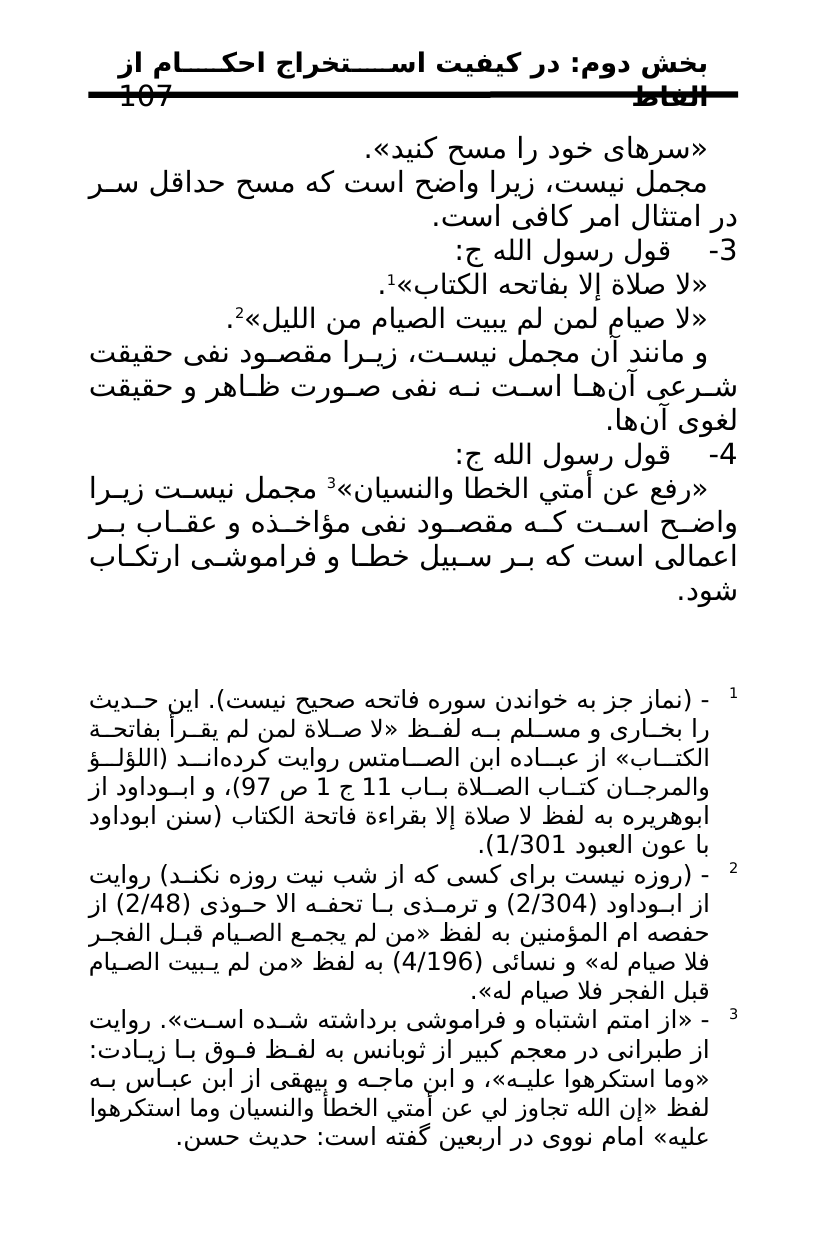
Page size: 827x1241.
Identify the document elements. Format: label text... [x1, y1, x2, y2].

list قول رسول الله ج‌: [89, 437, 708, 471]
text «سرهای خود را مسح کنید». [89, 132, 738, 166]
text مجمل نیست، زیرا واضح است که مسح حداقل سر در امتثال امر کافی است. [89, 166, 738, 233]
text «رفع عن أمتي الخطا والنسیان» مجمل نیست زیرا واضح است که مقصود نفی مؤاخذه و عقاب بر اعمالی است که بر سبیل خطا و فراموشی ارتکاب شود. [89, 471, 738, 607]
text «لا صیام لمن لم یبیت الصیام من اللیل». [89, 301, 738, 335]
list قول رسول الله ج‌: [89, 233, 708, 267]
text و مانند آن مجمل نیست، زیرا مقصود نفی حقیقت شرعی آن‌ها است نه نفی صورت ظاهر و حقیقت لغوی آن‌ها. [89, 335, 738, 437]
text «لا صلاة إلا بفاتحه الکتاب». [89, 267, 738, 301]
